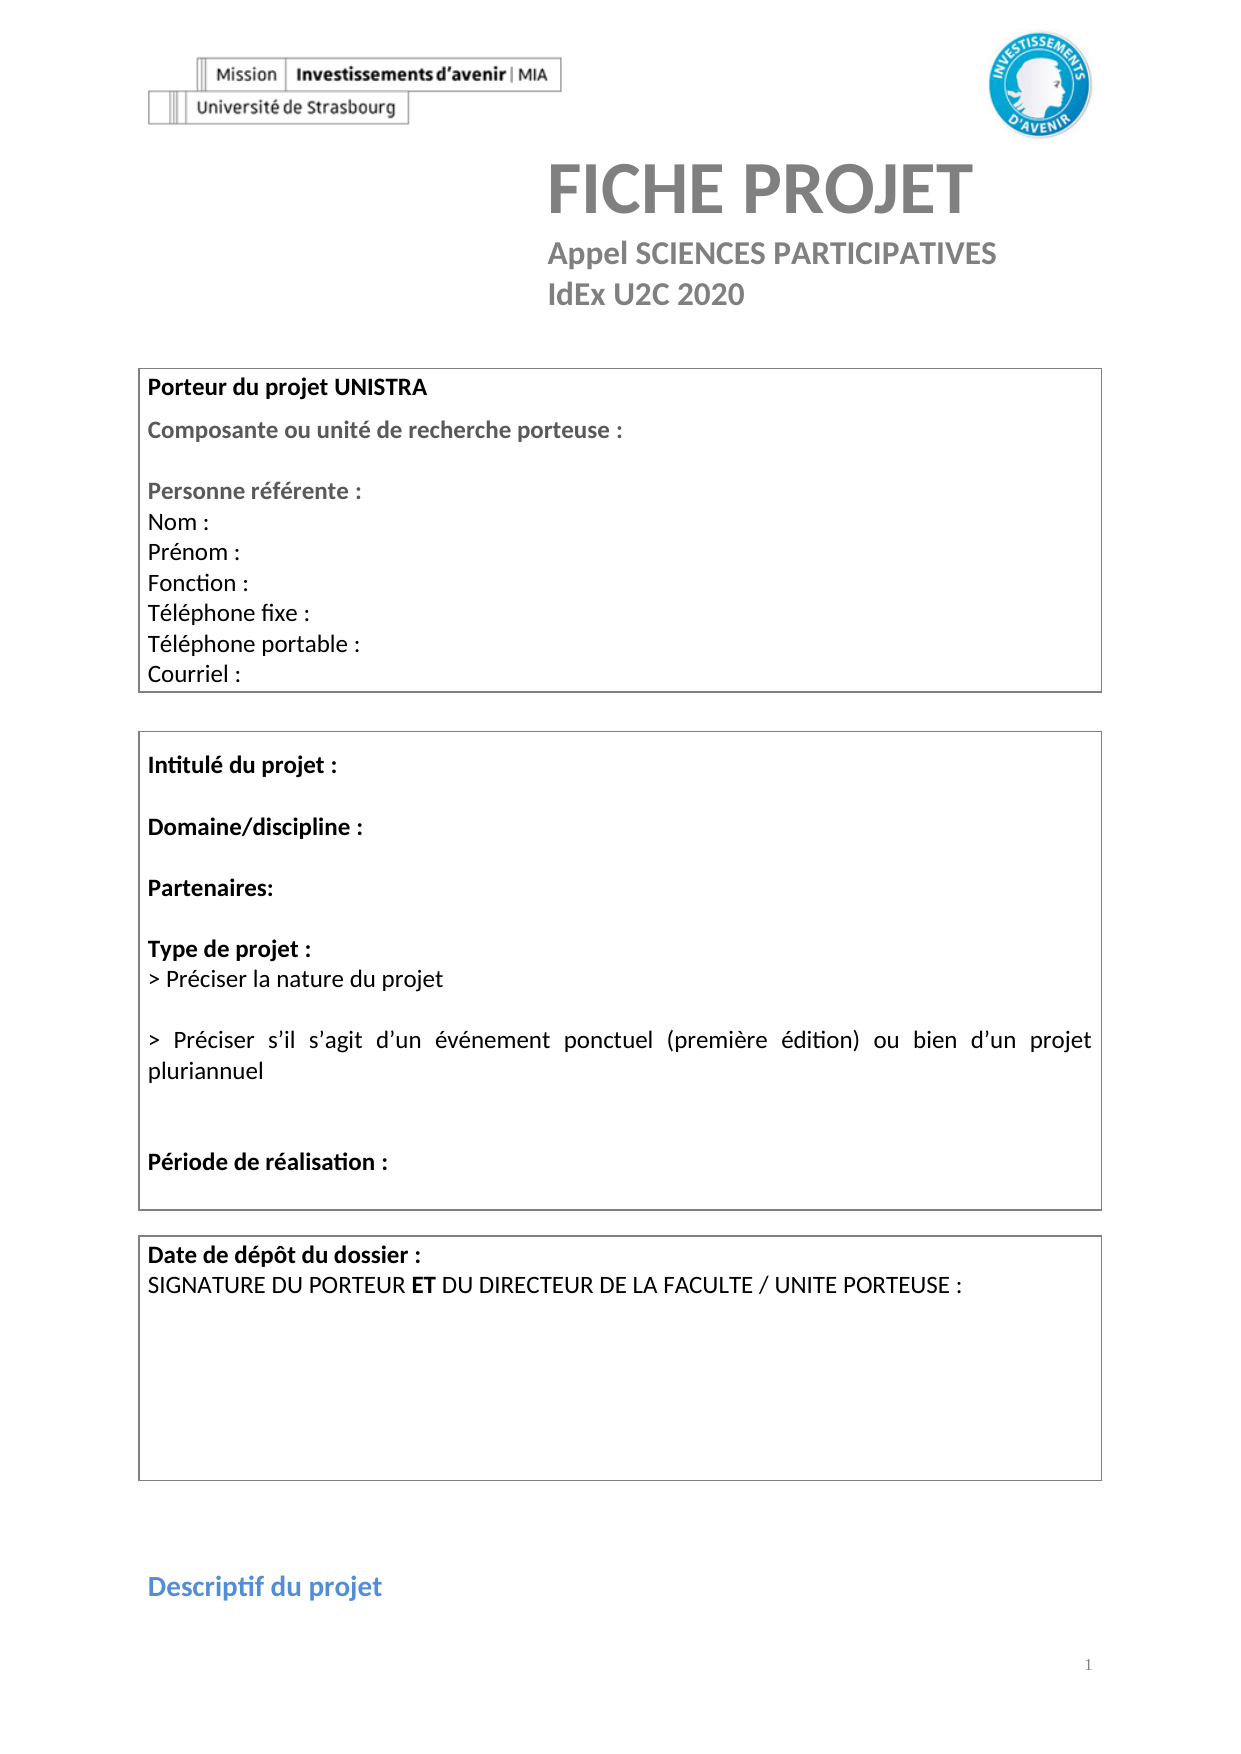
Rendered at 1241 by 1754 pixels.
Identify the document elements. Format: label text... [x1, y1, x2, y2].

picture [986, 28, 1095, 141]
text Courriel : [140, 655, 1101, 691]
text Date de dépôt du dossier : [140, 1237, 1101, 1269]
text Personne référente : [148, 475, 1092, 506]
text Intitulé du projet : [148, 749, 1092, 780]
text Domaine/discipline : [148, 811, 1092, 841]
text Composante ou unité de recherche porteuse : [140, 411, 1101, 445]
text Fonction : [148, 567, 1092, 597]
text Porteur du projet UNISTRA [140, 369, 1101, 402]
text Période de réalisation : [148, 1146, 1092, 1177]
text Téléphone fixe : [148, 597, 1092, 628]
text Descriptif du projet [148, 1568, 1092, 1603]
text Téléphone portable : [148, 628, 1092, 655]
text Type de projet : [148, 933, 1092, 963]
text SIGNATURE DU PORTEUR ET DU DIRECTEUR DE LA FACULTE / UNITE PORTEUSE : [148, 1269, 1092, 1300]
picture [147, 53, 563, 137]
text Nom : [148, 506, 1092, 536]
text Prénom : [148, 536, 1092, 567]
text > Préciser la nature du projet [148, 963, 1092, 994]
text Partenaires: [148, 872, 1092, 902]
text > Préciser s’il s’agit d’un événement ponctuel (première édition) ou bien d’un projet pluriannuel [148, 1024, 1092, 1085]
